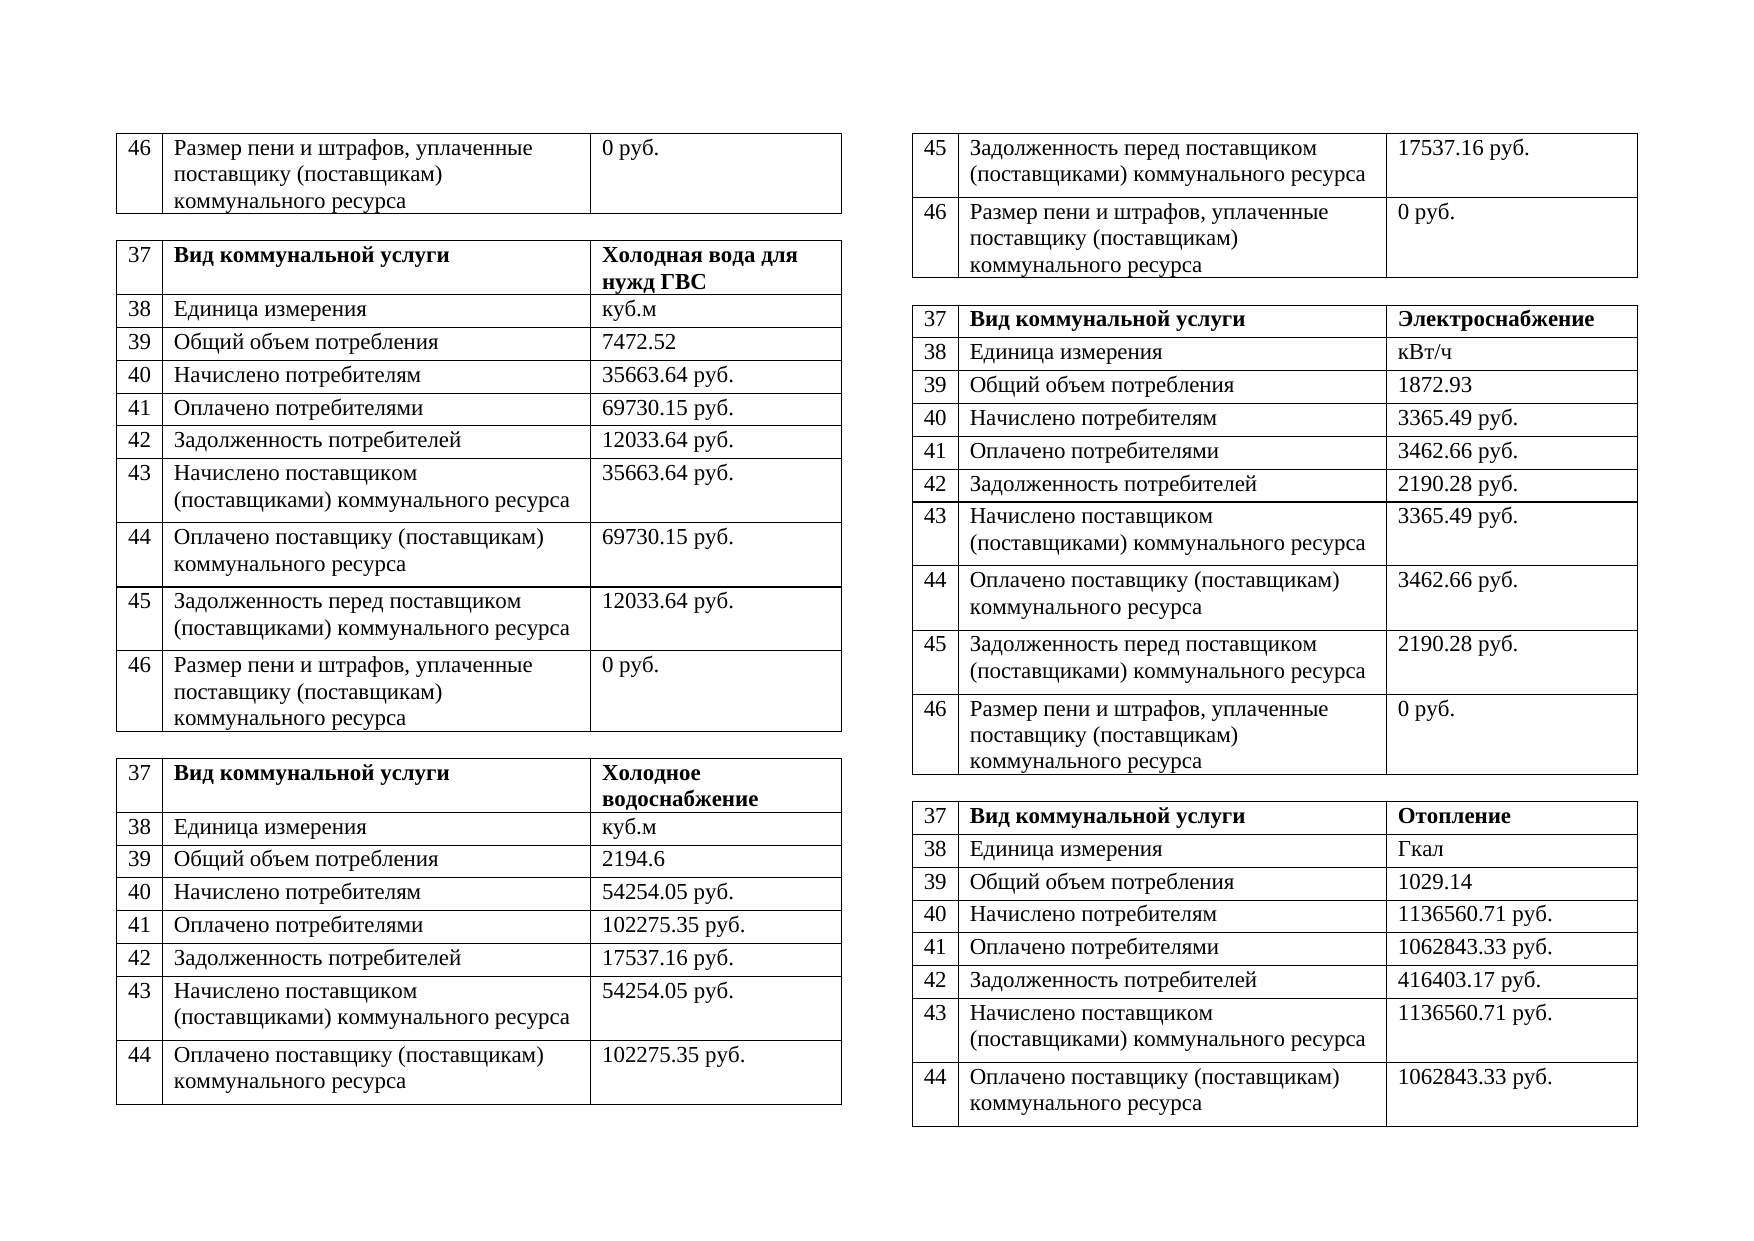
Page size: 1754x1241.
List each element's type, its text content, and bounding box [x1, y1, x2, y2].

table_cell 45 [117, 588, 162, 650]
table_cell 42 [117, 944, 162, 976]
table_cell Оплачено потребителями [959, 437, 1386, 468]
table_header Отопление [1387, 802, 1637, 834]
table_cell 44 [117, 523, 162, 586]
table_cell Оплачено поставщику (поставщикам) коммунального ресурса [163, 523, 590, 586]
table_cell 1062843.33 руб. [1387, 933, 1637, 965]
table_cell 39 [913, 868, 958, 899]
table_cell Общий объем потребления [163, 846, 590, 877]
table_cell Начислено потребителям [163, 878, 590, 910]
table_cell 38 [117, 813, 162, 844]
table_cell 1136560.71 руб. [1387, 901, 1637, 932]
table_cell 39 [117, 846, 162, 877]
table_cell 1872.93 [1387, 371, 1637, 403]
table_cell 43 [117, 459, 162, 522]
table_cell 17537.16 руб. [1387, 134, 1637, 197]
table_cell 54254.05 руб. [591, 878, 841, 910]
table_header Вид коммунальной услуги [959, 802, 1386, 834]
table_cell 40 [117, 878, 162, 910]
table_cell 40 [117, 361, 162, 393]
table_cell 69730.15 руб. [591, 394, 841, 425]
table_cell 43 [117, 977, 162, 1040]
table_cell 41 [117, 394, 162, 425]
table_cell Размер пени и штрафов, уплаченные поставщику (поставщикам) коммунального ресурса [959, 695, 1386, 774]
table_cell Общий объем потребления [959, 371, 1386, 403]
table_cell 45 [913, 134, 958, 197]
table_cell 1029.14 [1387, 868, 1637, 899]
table_cell Начислено поставщиком (поставщиками) коммунального ресурса [163, 459, 590, 522]
table_cell 41 [913, 933, 958, 965]
table_header Вид коммунальной услуги [959, 306, 1386, 337]
table_header Холодное водоснабжение [591, 759, 841, 812]
table_header 37 [117, 759, 162, 812]
table_cell 3462.66 руб. [1387, 566, 1637, 629]
table_cell 69730.15 руб. [591, 523, 841, 586]
table_cell 46 [913, 695, 958, 774]
table_cell 102275.35 руб. [591, 911, 841, 943]
table_cell 46 [117, 651, 162, 731]
table_cell 45 [913, 631, 958, 693]
table_header 37 [913, 802, 958, 834]
table_cell 43 [913, 999, 958, 1062]
table_cell 3462.66 руб. [1387, 437, 1637, 468]
table_cell 44 [117, 1041, 162, 1104]
table_cell 1062843.33 руб. [1387, 1063, 1637, 1126]
table_cell 39 [117, 328, 162, 360]
table_header Вид коммунальной услуги [163, 241, 590, 294]
table_cell 41 [913, 437, 958, 468]
table_cell 0 руб. [1387, 695, 1637, 774]
table_cell Задолженность потребителей [163, 426, 590, 458]
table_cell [959, 134, 1386, 197]
table_cell Задолженность потребителей [163, 944, 590, 976]
table_cell Размер пени и штрафов, уплаченные поставщику (поставщикам) коммунального ресурса [163, 651, 590, 731]
table_header Вид коммунальной услуги [163, 759, 590, 812]
table_cell 42 [913, 470, 958, 501]
table_cell 42 [913, 966, 958, 998]
table_cell Начислено потребителям [163, 361, 590, 393]
table_cell 12033.64 руб. [591, 588, 841, 650]
table_cell Общий объем потребления [163, 328, 590, 360]
table_cell 3365.49 руб. [1387, 404, 1637, 436]
table_cell 35663.64 руб. [591, 361, 841, 393]
table_cell Оплачено потребителями [163, 394, 590, 425]
table_cell Задолженность перед поставщиком (поставщиками) коммунального ресурса [163, 588, 590, 650]
table_cell Начислено поставщиком (поставщиками) коммунального ресурса [163, 977, 590, 1040]
table_cell 38 [913, 338, 958, 370]
table_cell 3365.49 руб. [1387, 503, 1637, 565]
table_cell Единица измерения [959, 338, 1386, 370]
table_cell Оплачено потребителями [163, 911, 590, 943]
table_cell Единица измерения [959, 835, 1386, 867]
table_cell 38 [117, 295, 162, 327]
table_cell 0 руб. [1387, 198, 1637, 277]
table_cell Начислено поставщиком (поставщиками) коммунального ресурса [959, 503, 1386, 565]
table_cell Оплачено поставщику (поставщикам) коммунального ресурса [959, 566, 1386, 629]
table_cell Задолженность потребителей [959, 470, 1386, 501]
table_cell 0 руб. [591, 651, 841, 731]
table_cell куб.м [591, 295, 841, 327]
table_cell 12033.64 руб. [591, 426, 841, 458]
table_cell Начислено потребителям [959, 901, 1386, 932]
table_cell 46 [117, 134, 162, 213]
table_cell 46 [913, 198, 958, 277]
table_cell 35663.64 руб. [591, 459, 841, 522]
table_cell 40 [913, 901, 958, 932]
table_cell 416403.17 руб. [1387, 966, 1637, 998]
table_header 37 [913, 306, 958, 337]
table_cell Оплачено поставщику (поставщикам) коммунального ресурса [163, 1041, 590, 1104]
table_cell Оплачено поставщику (поставщикам) коммунального ресурса [959, 1063, 1386, 1126]
table_cell 38 [913, 835, 958, 867]
table_cell 2190.28 руб. [1387, 631, 1637, 693]
table_cell Гкал [1387, 835, 1637, 867]
table_cell 39 [913, 371, 958, 403]
table_cell 54254.05 руб. [591, 977, 841, 1040]
table_cell 42 [117, 426, 162, 458]
table_cell Начислено поставщиком (поставщиками) коммунального ресурса [959, 999, 1386, 1062]
table_cell 2190.28 руб. [1387, 470, 1637, 501]
table_cell Задолженность перед поставщиком (поставщиками) коммунального ресурса [959, 631, 1386, 693]
table_header 37 [117, 241, 162, 294]
table_cell 1136560.71 руб. [1387, 999, 1637, 1062]
table_header Электроснабжение [1387, 306, 1637, 337]
table_cell 7472.52 [591, 328, 841, 360]
table_cell 43 [913, 503, 958, 565]
table_cell Начислено потребителям [959, 404, 1386, 436]
table_cell Размер пени и штрафов, уплаченные поставщику (поставщикам) коммунального ресурса [959, 198, 1386, 277]
table_cell Единица измерения [163, 813, 590, 844]
table_cell Общий объем потребления [959, 868, 1386, 899]
table_cell 44 [913, 566, 958, 629]
table_cell Оплачено потребителями [959, 933, 1386, 965]
table_cell Единица измерения [163, 295, 590, 327]
table_cell 41 [117, 911, 162, 943]
table_header Холодная вода для нужд ГВС [591, 241, 841, 294]
table_cell Размер пени и штрафов, уплаченные поставщику (поставщикам) коммунального ресурса [163, 134, 590, 213]
table_cell 102275.35 руб. [591, 1041, 841, 1104]
table_cell Задолженность потребителей [959, 966, 1386, 998]
table_cell 0 руб. [591, 134, 841, 213]
table_cell 17537.16 руб. [591, 944, 841, 976]
table_cell куб.м [591, 813, 841, 844]
table_cell кВт/ч [1387, 338, 1637, 370]
table_cell 40 [913, 404, 958, 436]
table_cell 44 [913, 1063, 958, 1126]
table_cell 2194.6 [591, 846, 841, 877]
